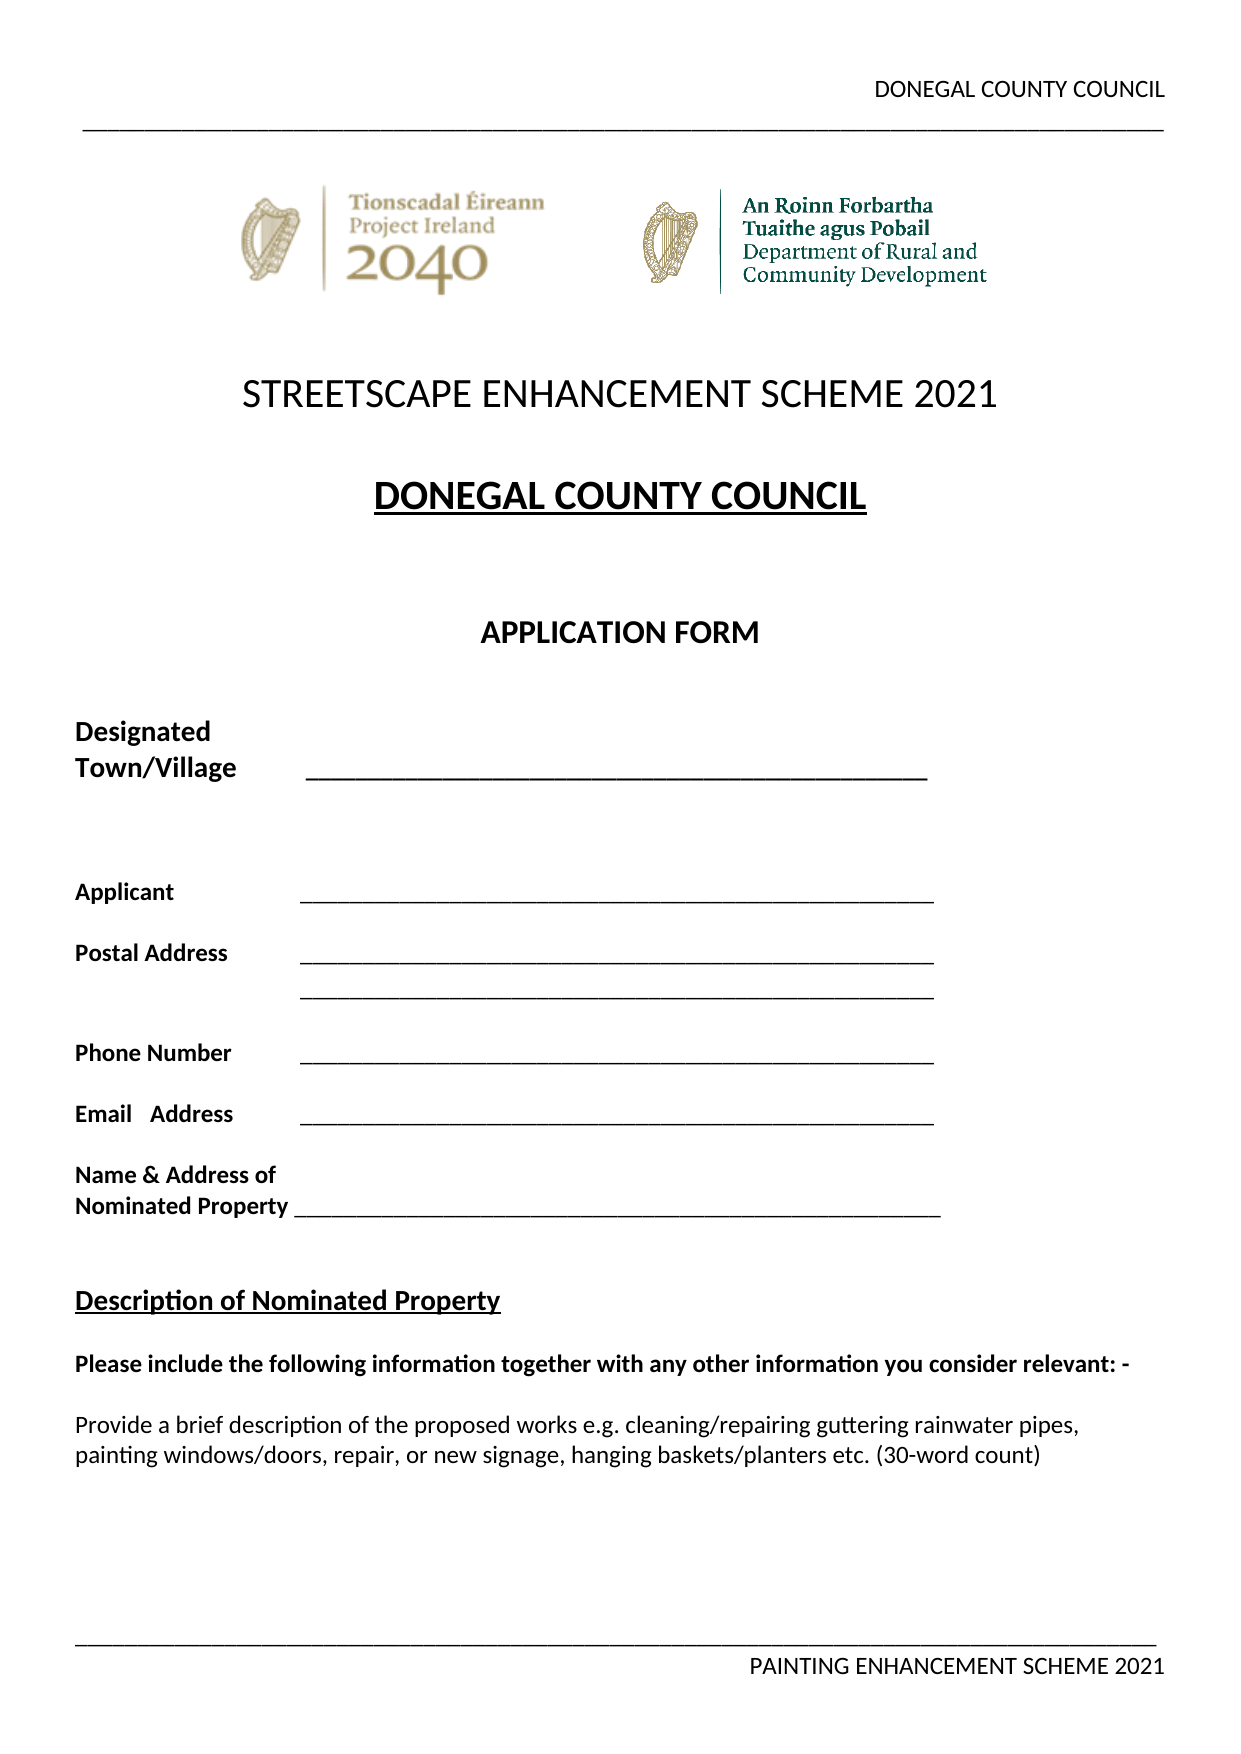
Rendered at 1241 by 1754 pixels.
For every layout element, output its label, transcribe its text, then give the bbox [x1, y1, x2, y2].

text Town/Village __________________________________________________ [75, 749, 1165, 784]
picture [193, 163, 1048, 317]
text DONEGAL COUNTY COUNCIL [75, 469, 1165, 520]
text Nominated Property ____________________________________________________ [75, 1190, 1165, 1221]
text Provide a brief description of the proposed works e.g. cleaning/repairing guttering rainwater pipes, painting windows/doors, repair, or new signage, hanging baskets/planters etc. (30-word count) [75, 1409, 1165, 1470]
text Name & Address of [75, 1159, 1165, 1190]
text APPLICATION FORM [75, 611, 1165, 652]
text Email Address ___________________________________________________ [75, 1098, 1165, 1129]
text Phone Number ___________________________________________________ [75, 1037, 1165, 1068]
text Description of Nominated Property [75, 1282, 1165, 1317]
text ___________________________________________________ [225, 972, 1165, 1002]
text Designated [75, 713, 1165, 749]
text Postal Address ___________________________________________________ [75, 937, 1165, 967]
text Please include the following information together with any other information you consider relevant: - [75, 1348, 1165, 1378]
text Applicant ___________________________________________________ [75, 876, 1165, 906]
text STREETSCAPE ENHANCEMENT SCHEME 2021 [75, 367, 1165, 418]
